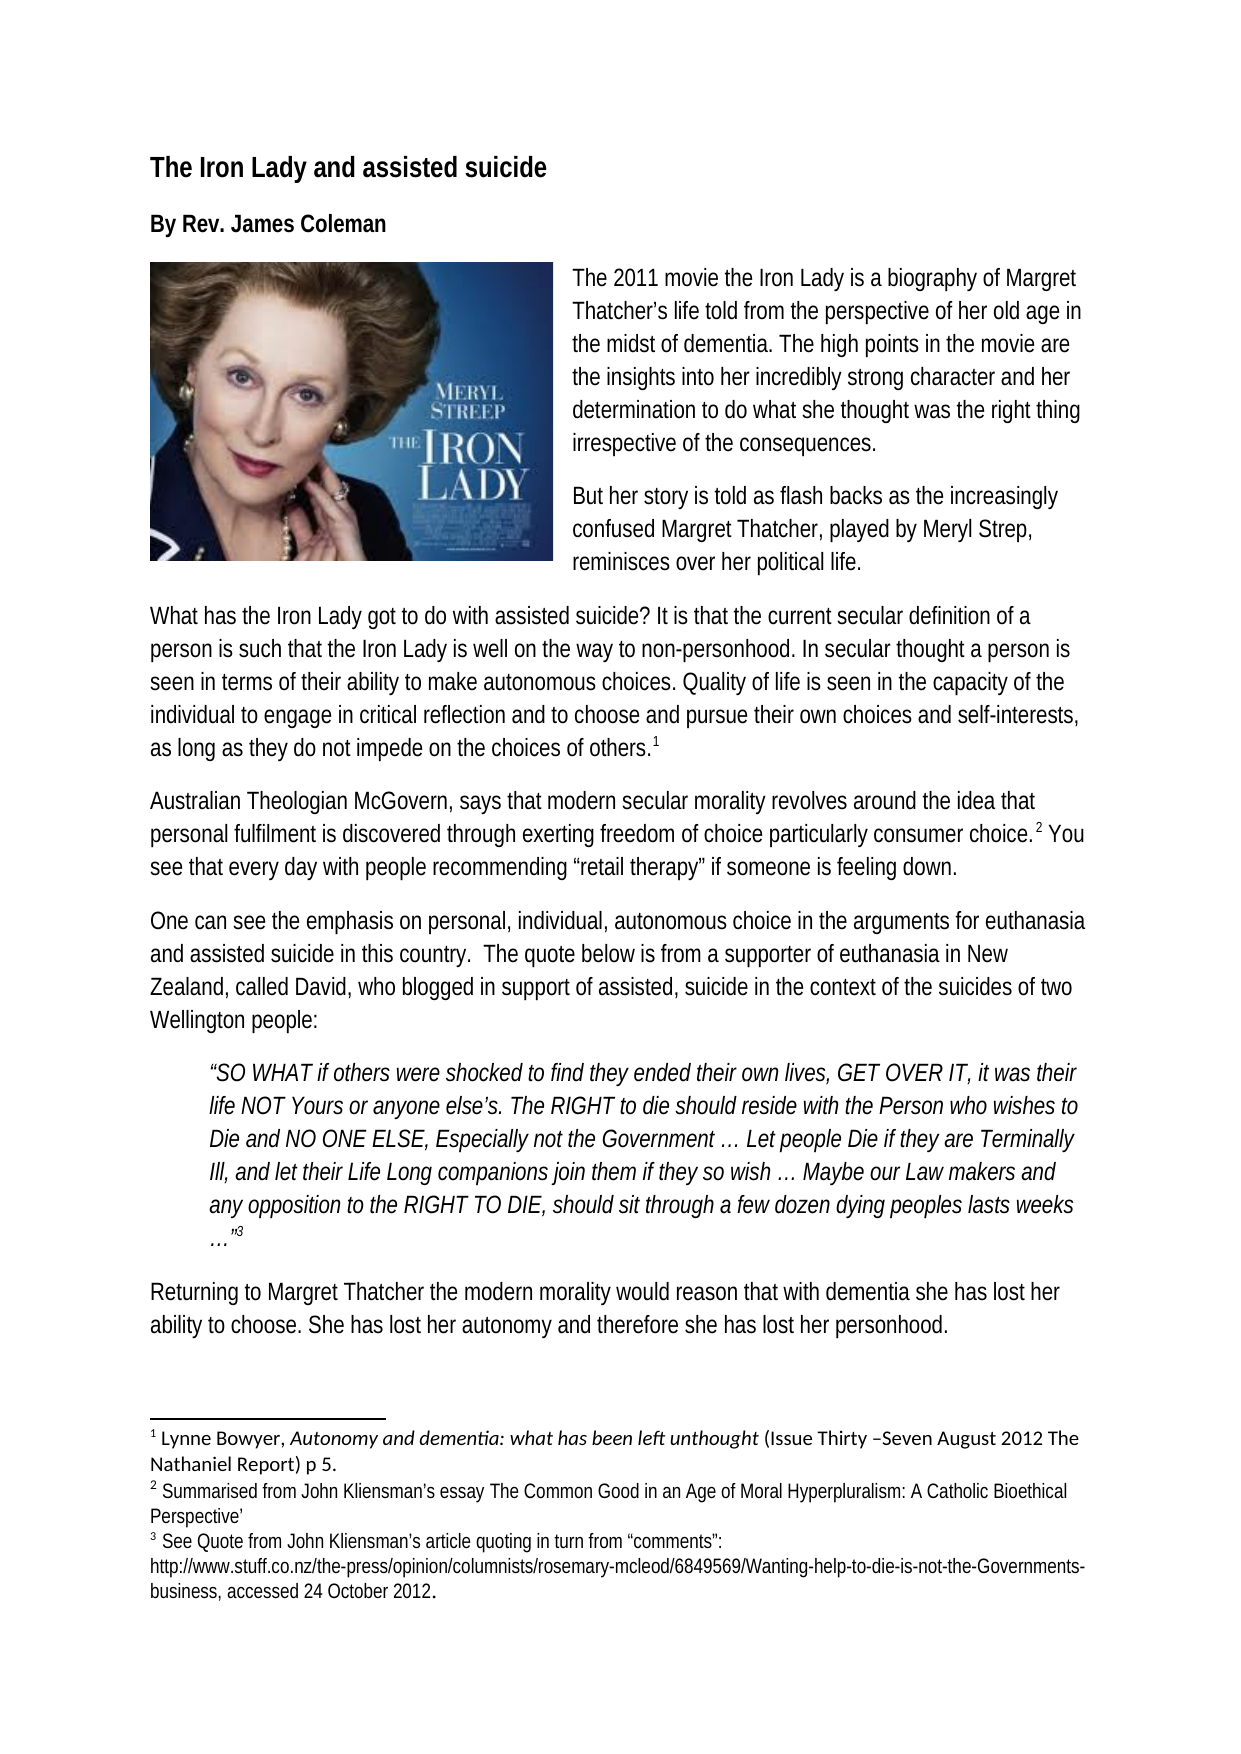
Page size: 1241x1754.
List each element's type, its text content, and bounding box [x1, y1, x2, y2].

text What has the Iron Lady got to do with assisted suicide? It is that the current secular definition of a person is such that the Iron Lady is well on the way to non-personhood. In secular thought a person is seen in terms of their ability to make autonomous choices. Quality of life is seen in the capacity of the individual to engage in critical reflection and to choose and pursue their own choices and self-interests, as long as they do not impede on the choices of others. [150, 601, 1090, 761]
text But her story is told as flash backs as the increasingly confused Margret Thatcher, played by Meryl Strep, reminisces over her political life. [150, 481, 1090, 576]
text Australian Theologian McGovern, says that modern secular morality revolves around the idea that personal fulfilment is discovered through exerting freedom of choice particularly consumer choice. You see that every day with people recommending “retail therapy” if someone is feeling down. [150, 786, 1090, 881]
picture [150, 262, 554, 561]
text By Rev. James Coleman [150, 209, 1090, 238]
text The 2011 movie the Iron Lady is a biography of Margret Thatcher’s life told from the perspective of her old age in the midst of dementia. The high points in the movie are the insights into her incredibly strong character and her determination to do what she thought was the right thing irrespective of the consequences. [554, 263, 1090, 456]
text Returning to Margret Thatcher the modern morality would reason that with dementia she has lost her ability to choose. She has lost her autonomy and therefore she has lost her personhood. [150, 1277, 1090, 1338]
text One can see the emphasis on personal, individual, autonomous choice in the arguments for euthanasia and assisted suicide in this country. The quote below is from a supporter of euthanasia in New Zealand, called David, who blogged in support of assisted, suicide in the context of the suicides of two Wellington people: [150, 906, 1090, 1033]
text The Iron Lady and assisted suicide [150, 150, 1090, 183]
text “SO WHAT if others were shocked to find they ended their own lives, GET OVER IT, it was their life NOT Yours or anyone else’s. The RIGHT to die should reside with the Person who wishes to Die and NO ONE ELSE, Especially not the Government … Let people Die if they are Terminally Ill, and let their Life Long companions join them if they so wish … Maybe our Law makers and any opposition to the RIGHT TO DIE, should sit through a few dozen dying peoples lasts weeks …” [209, 1058, 1090, 1252]
